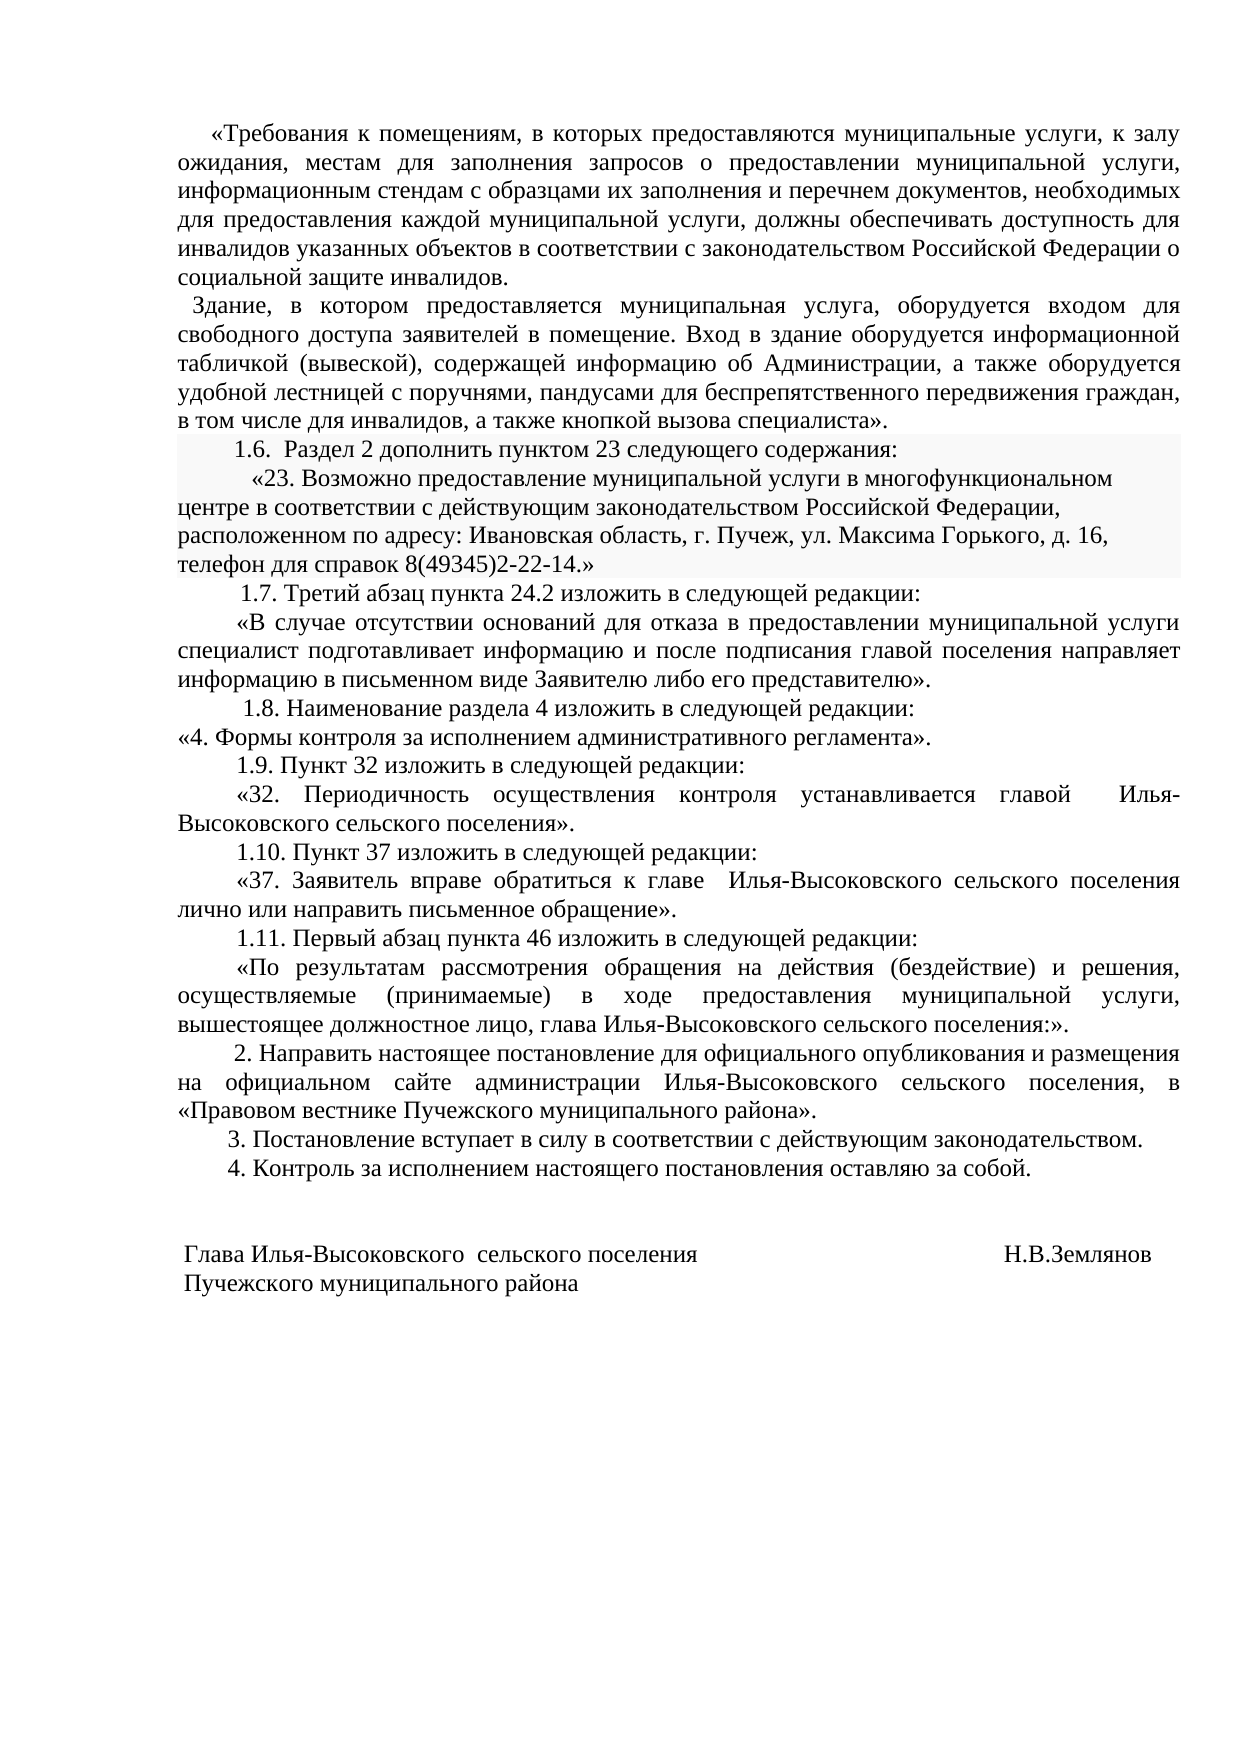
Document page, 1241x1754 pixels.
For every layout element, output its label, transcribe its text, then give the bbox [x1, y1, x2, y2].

text 3. Постановление вступает в силу в соответствии с действующим законодательством. [177, 1124, 1181, 1153]
text 1.10. Пункт 37 изложить в следующей редакции: [177, 837, 1181, 866]
text 1.11. Первый абзац пункта 46 изложить в следующей редакции: [177, 923, 1181, 952]
text 2. Направить настоящее постановление для официального опубликования и размещения на официальном сайте администрации Илья-Высоковского сельского поселения, в «Правовом вестнике Пучежского муниципального района». [177, 1038, 1181, 1124]
text «Требования к помещениям, в которых предоставляются муниципальные услуги, к залу ожидания, местам для заполнения запросов о предоставлении муниципальной услуги, информационным стендам с образцами их заполнения и перечнем документов, необходимых для предоставления каждой муниципальной услуги, должны обеспечивать доступность для инвалидов указанных объектов в соответствии с законодательством Российской Федерации о социальной защите инвалидов. [177, 118, 1181, 291]
text 4. Контроль за исполнением настоящего постановления оставляю за собой. [177, 1153, 1181, 1182]
text Глава Илья-Высоковского сельского поселения Н.В.Землянов [177, 1239, 1181, 1268]
text 1.6. Раздел 2 дополнить пунктом 23 следующего содержания: [177, 434, 1181, 463]
text «37. Заявитель вправе обратиться к главе Илья-Высоковского сельского поселения лично или направить письменное обращение». [177, 866, 1181, 923]
text 1.7. Третий абзац пункта 24.2 изложить в следующей редакции: [177, 578, 1181, 607]
text «32. Периодичность осуществления контроля устанавливается главой Илья-Высоковского сельского поселения». [177, 779, 1181, 837]
text 1.8. Наименование раздела 4 изложить в следующей редакции: [177, 693, 1181, 722]
text Пучежского муниципального района [177, 1268, 1181, 1297]
text Здание, в котором предоставляется муниципальная услуга, оборудуется входом для свободного доступа заявителей в помещение. Вход в здание оборудуется информационной табличкой (вывеской), содержащей информацию об Администрации, а также оборудуется удобной лестницей с поручнями, пандусами для беспрепятственного передвижения граждан, в том числе для инвалидов, а также кнопкой вызова специалиста». [177, 291, 1181, 434]
text «23. Возможно предоставление муниципальной услуги в многофункциональном центре в соответствии с действующим законодательством Российской Федерации, расположенном по адресу: Ивановская область, г. Пучеж, ул. Максима Горького, д. 16, телефон для справок 8(49345)2-22-14.» [177, 463, 1181, 578]
text «По результатам рассмотрения обращения на действия (бездействие) и решения, осуществляемые (принимаемые) в ходе предоставления муниципальной услуги, вышестоящее должностное лицо, глава Илья-Высоковского сельского поселения:». [177, 952, 1181, 1038]
text «4. Формы контроля за исполнением административного регламента». [177, 722, 1181, 751]
text «В случае отсутствии оснований для отказа в предоставлении муниципальной услуги специалист подготавливает информацию и после подписания главой поселения направляет информацию в письменном виде Заявителю либо его представителю». [177, 607, 1181, 693]
text 1.9. Пункт 32 изложить в следующей редакции: [177, 751, 1181, 779]
